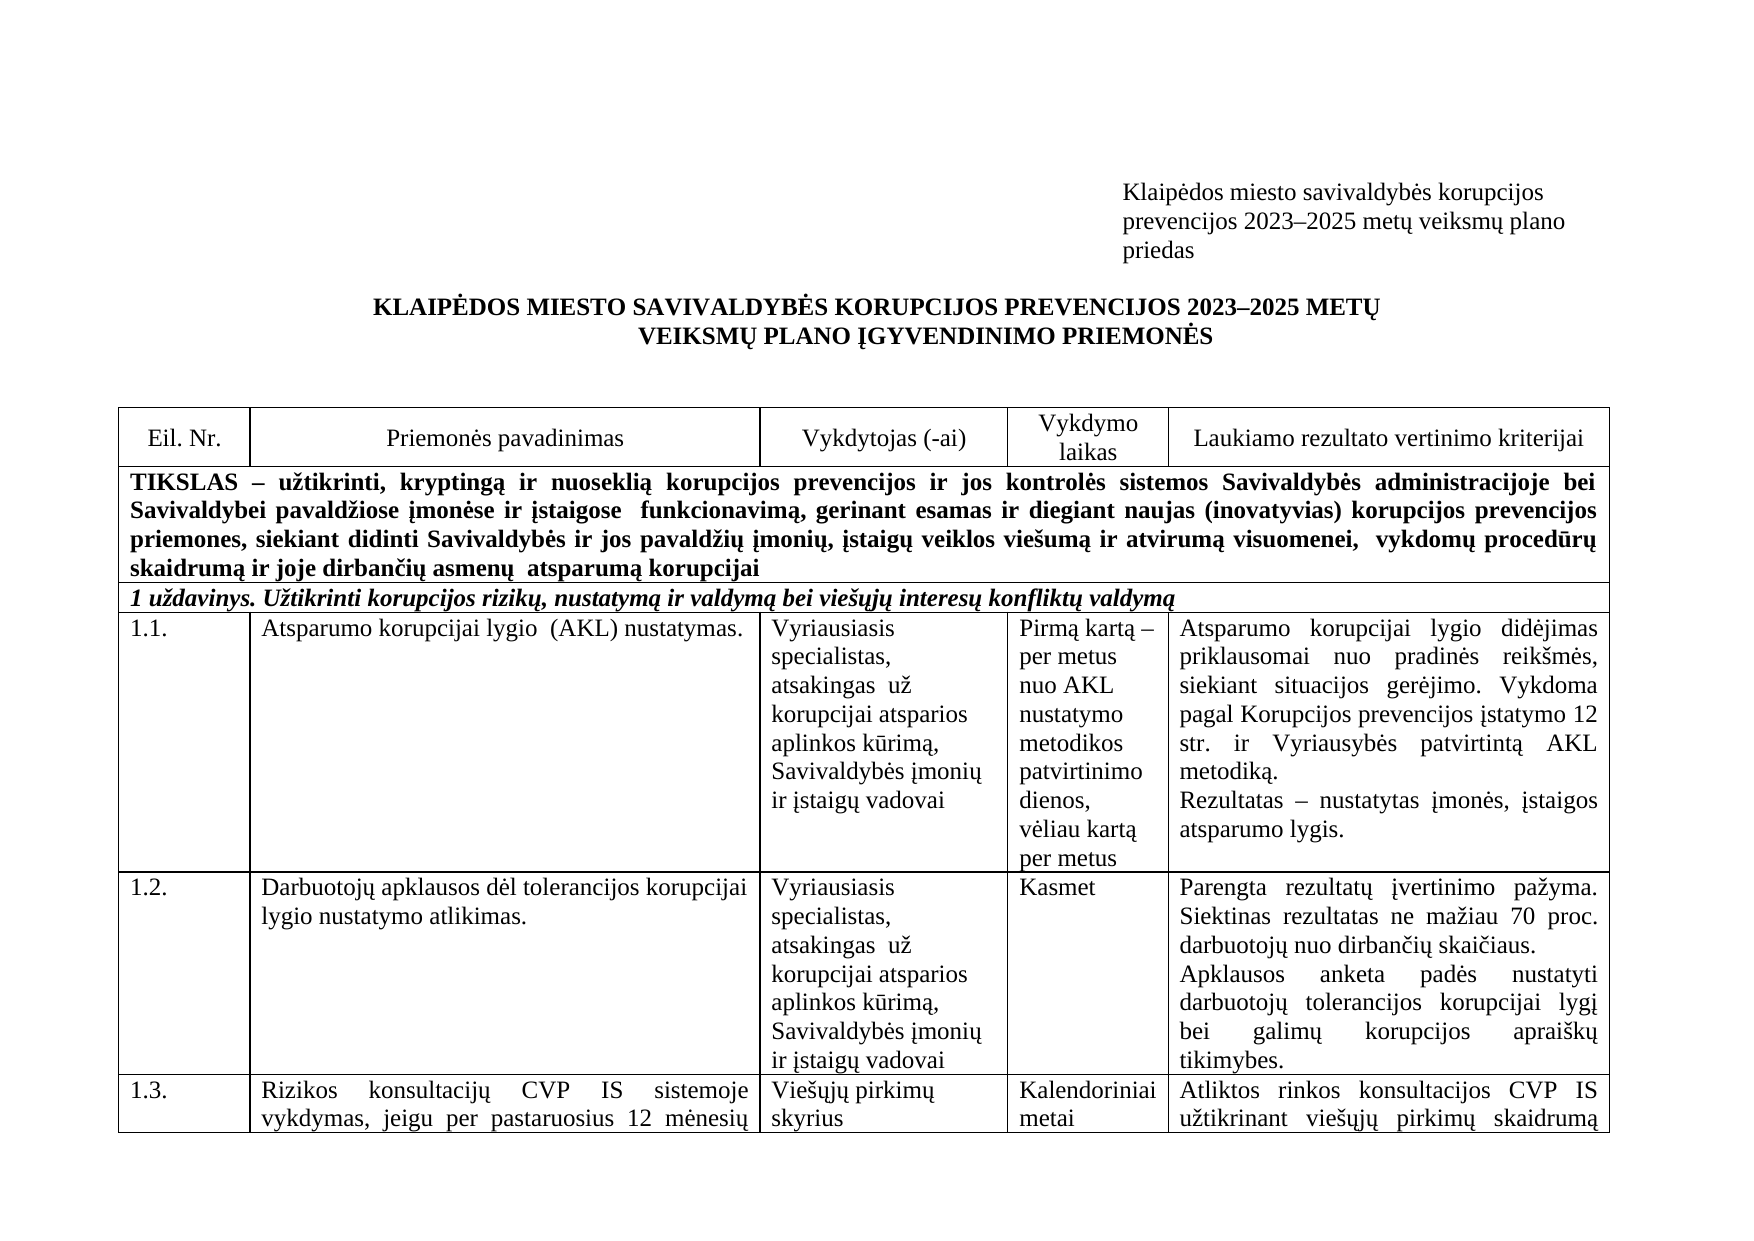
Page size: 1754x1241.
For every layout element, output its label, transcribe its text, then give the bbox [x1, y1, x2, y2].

table_cell Pirmą kartą – per metus nuo AKL nustatymo metodikos patvirtinimo dienos, vėliau kartą per metus [1008, 613, 1168, 871]
table_cell Vyriausiasis specialistas, atsakingas už korupcijai atsparios aplinkos kūrimą, Savivaldybės įmonių ir įstaigų vadovai [761, 873, 1007, 1074]
table_cell 1.1. [119, 613, 249, 871]
table_cell 1 uždavinys. Užtikrinti korupcijos rizikų, nustatymą ir valdymą bei viešųjų interesų konfliktų valdymą [119, 583, 1609, 612]
table_cell TIKSLAS – užtikrinti, kryptingą ir nuoseklią korupcijos prevencijos ir jos kontrolės sistemos Savivaldybės administracijoje bei Savivaldybei pavaldžiose įmonėse ir įstaigose funkcionavimą, gerinant esamas ir diegiant naujas (inovatyvias) korupcijos prevencijos priemones, siekiant didinti Savivaldybės ir jos pavaldžių įmonių, įstaigų veiklos viešumą ir atvirumą visuomenei, vykdomų procedūrų skaidrumą ir joje dirbančių asmenų atsparumą korupcijai [119, 467, 1609, 582]
text VEIKSMŲ PLANO ĮGYVENDINIMO PRIEMONĖS [118, 321, 1733, 350]
table_cell Atsparumo korupcijai lygio (AKL) nustatymas. [251, 613, 759, 871]
table_cell Atsparumo korupcijai lygio didėjimas priklausomai nuo pradinės reikšmės, siekiant situacijos gerėjimo. Vykdoma pagal Korupcijos prevencijos įstatymo 12 str. ir Vyriausybės patvirtintą AKL metodiką. Rezultatas – nustatytas įmonės, įstaigos atsparumo lygis. [1169, 613, 1609, 871]
text prevencijos 2023–2025 metų veiksmų plano [118, 206, 1636, 235]
table_cell Kalendoriniai metai [1008, 1075, 1168, 1132]
table_header Laukiamo rezultato vertinimo kriterijai [1169, 408, 1609, 466]
table_header Vykdymo laikas [1008, 408, 1168, 466]
table_cell Vyriausiasis specialistas, atsakingas už korupcijai atsparios aplinkos kūrimą, Savivaldybės įmonių ir įstaigų vadovai [761, 613, 1007, 871]
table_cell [1169, 1075, 1609, 1132]
table_cell Parengta rezultatų įvertinimo pažyma. Siektinas rezultatas ne mažiau 70 proc. darbuotojų nuo dirbančių skaičiaus. Apklausos anketa padės nustatyti darbuotojų tolerancijos korupcijai lygį bei galimų korupcijos apraiškų tikimybes. [1169, 873, 1609, 1074]
table_header Vykdytojas (-ai) [761, 408, 1007, 466]
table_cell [761, 1075, 1007, 1132]
text Klaipėdos miesto savivaldybės korupcijos [118, 177, 1636, 206]
table_cell 1.2. [119, 873, 249, 1074]
text priedas [118, 235, 1636, 263]
table_cell 1.3. [119, 1075, 249, 1132]
table_header Priemonės pavadinimas [251, 408, 759, 466]
table_cell Darbuotojų apklausos dėl tolerancijos korupcijai lygio nustatymo atlikimas. [251, 873, 759, 1074]
table_cell Kasmet [1008, 873, 1168, 1074]
text KLAIPĖDOS MIESTO SAVIVALDYBĖS KORUPCIJOS PREVENCIJOS 2023–2025 METŲ [118, 292, 1636, 321]
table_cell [251, 1075, 759, 1132]
table_header Eil. Nr. [119, 408, 249, 466]
